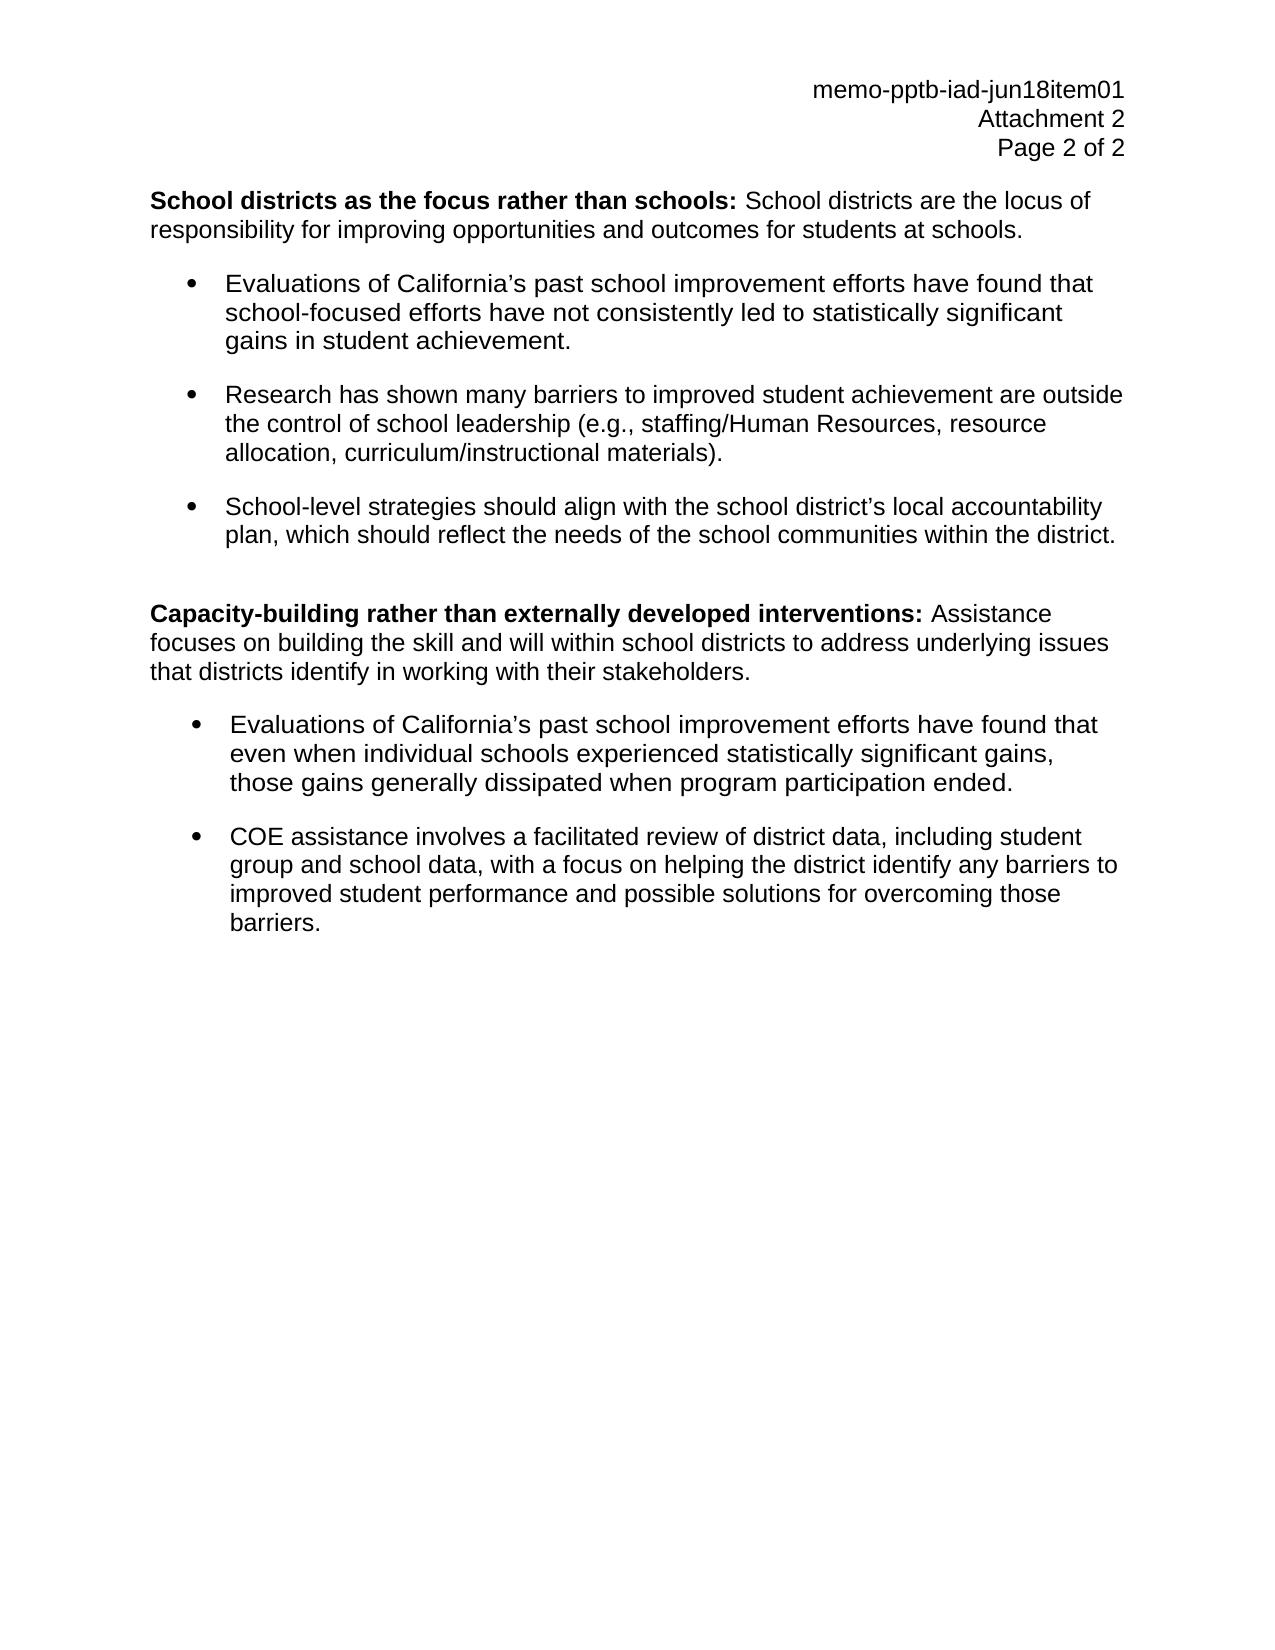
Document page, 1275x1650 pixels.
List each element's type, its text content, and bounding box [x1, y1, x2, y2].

list Evaluations of California’s past school improvement efforts have found that even when individual schools experienced statistically significant gains, those gains generally dissipated when program participation ended. [192, 710, 1125, 797]
text Capacity-building rather than externally developed interventions: Assistance focuses on building the skill and will within school districts to address underlying issues that districts identify in working with their stakeholders. [150, 599, 1125, 685]
list COE assistance involves a facilitated review of district data, including student group and school data, with a focus on helping the district identify any barriers to improved student performance and possible solutions for overcoming those barriers. [192, 822, 1125, 937]
list Research has shown many barriers to improved student achievement are outside the control of school leadership (e.g., staffing/Human Resources, resource allocation, curriculum/instructional materials). [187, 380, 1125, 466]
text School districts as the focus rather than schools: School districts are the locus of responsibility for improving opportunities and outcomes for students at schools. [150, 186, 1125, 244]
list Evaluations of California’s past school improvement efforts have found that school-focused efforts have not consistently led to statistically significant gains in student achievement. [187, 269, 1125, 355]
list School-level strategies should align with the school district’s local accountability plan, which should reflect the needs of the school communities within the district. [187, 491, 1125, 549]
